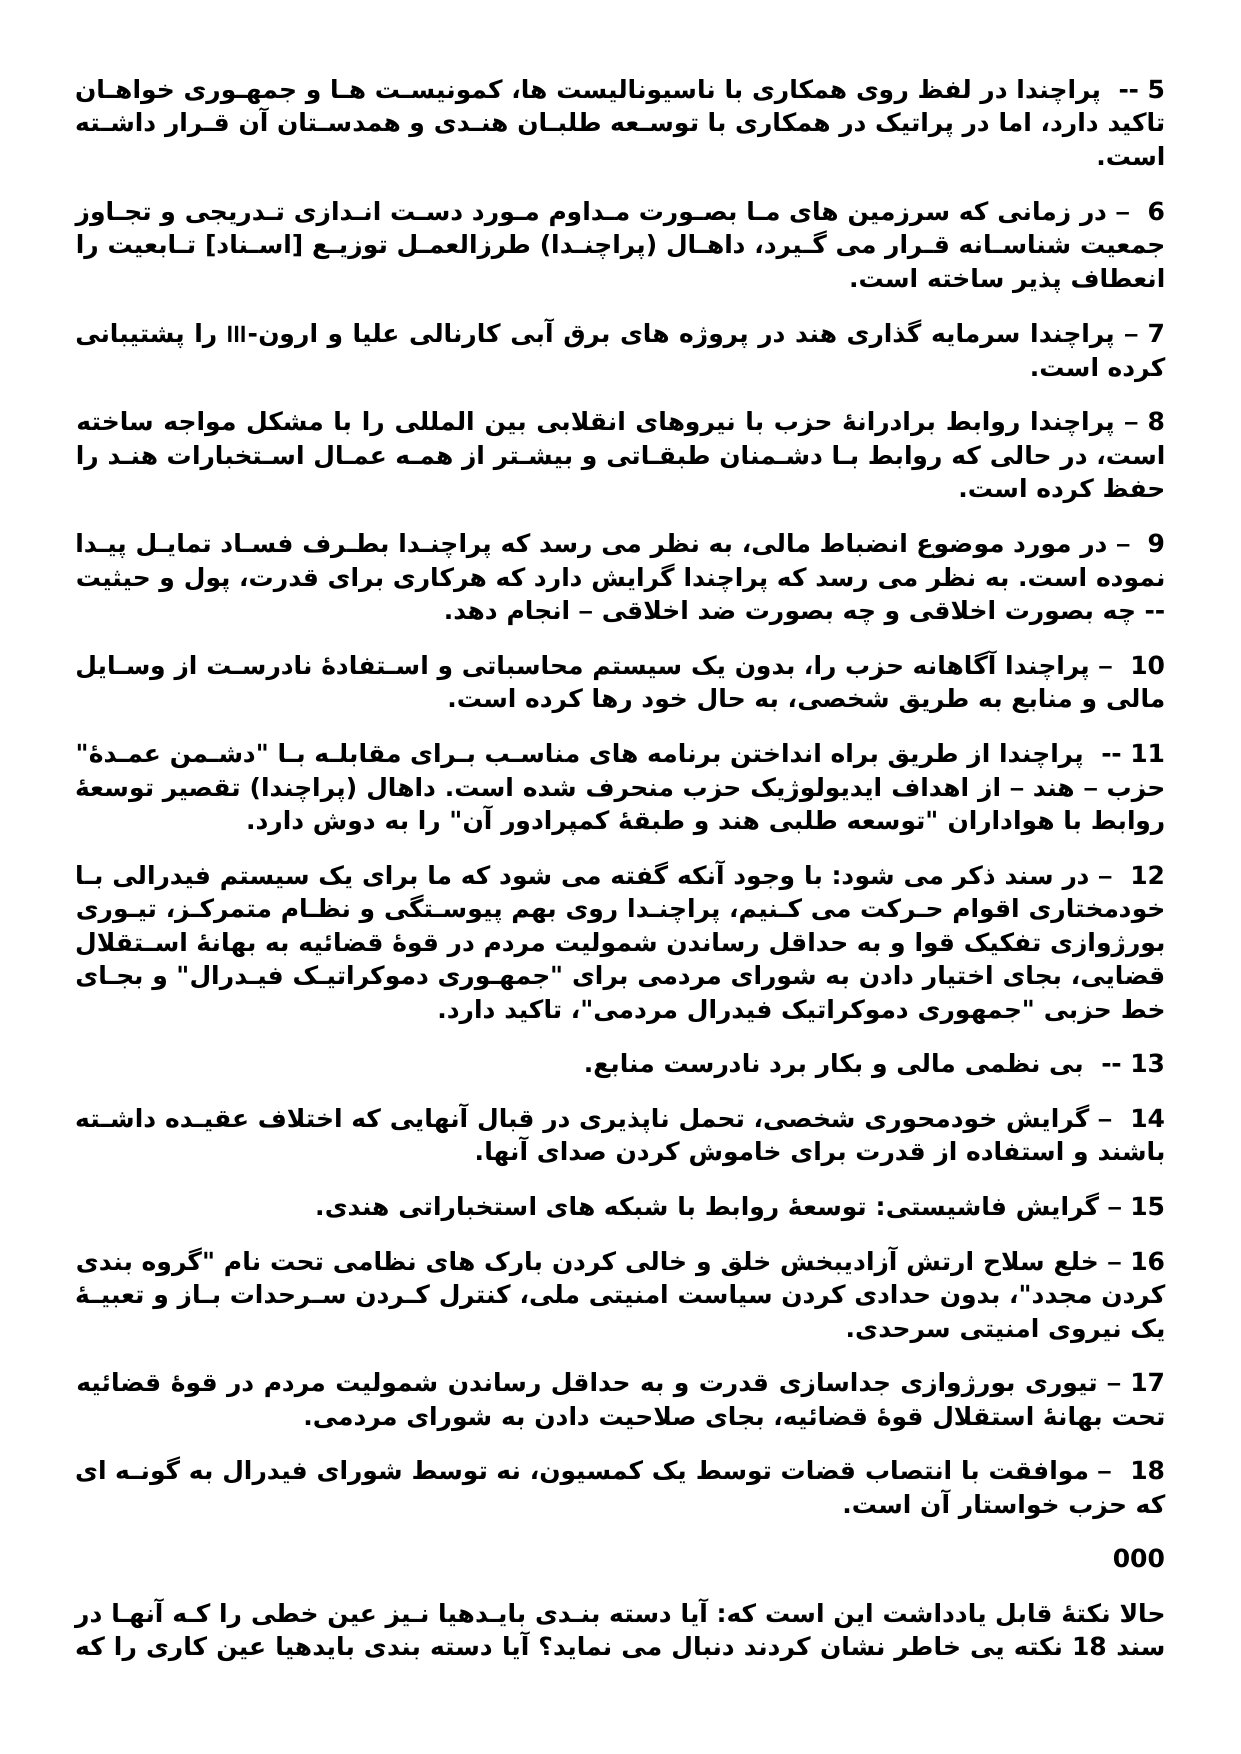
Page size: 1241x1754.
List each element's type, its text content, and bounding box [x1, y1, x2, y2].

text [75, 1599, 1165, 1662]
text 6 – در زمانی که سرزمین های ما بصورت مداوم مورد دست اندازی تدریجی و تجاوز جمعیت شناسانه قرار می گیرد، داهال (پراچندا) طرزالعمل توزیع [اسناد] تابعیت را انعطاف پذیر ساخته است. [75, 196, 1165, 293]
text 14 – گرایش خودمحوری شخصی، تحمل ناپذیری در قبال آنهایی که اختلاف عقیده داشته باشند و استفاده از قدرت برای خاموش کردن صدای آنها. [75, 1104, 1165, 1167]
text 12 – در سند ذکر می شود: با وجود آنکه گفته می شود که ما برای یک سیستم فیدرالی با خودمختاری اقوام حرکت می کنیم، پراچندا روی بهم پیوستگی و نظام متمرکز، تیوری بورژوازی تفکیک قوا و به حداقل رساندن شمولیت مردم در قوۀ قضائیه به بهانۀ استقلال قضایی، بجای اختیار دادن به شورای مردمی برای "جمهوری دموکراتیک فیدرال" و بجای خط حزبی "جمهوری دموکراتیک فیدرال مردمی"، تاکید دارد. [75, 861, 1165, 1024]
text 13 -- بی نظمی مالی و بکار برد نادرست منابع. [75, 1049, 1165, 1079]
text 11 -- پراچندا از طریق براه انداختن برنامه های مناسب برای مقابله با "دشمن عمدۀ" حزب – هند – از اهداف ایدیولوژیک حزب منحرف شده است. داهال (پراچندا) تقصیر توسعۀ روابط با هواداران "توسعه طلبی هند و طبقۀ کمپرادور آن" را به دوش دارد. [75, 739, 1165, 836]
text 7 – پراچندا سرمایه گذاری هند در پروژه های برق آبی کارنالی علیا و ارون-III را پشتیبانی کرده است. [75, 318, 1165, 382]
text 18 – موافقت با انتصاب قضات توسط یک کمسیون، نه توسط شورای فیدرال به گونه ای که حزب خواستار آن است. [75, 1456, 1165, 1519]
text 9 – در مورد موضوع انضباط مالی، به نظر می رسد که پراچندا بطرف فساد تمایل پیدا نموده است. به نظر می رسد که پراچندا گرایش دارد که هرکاری برای قدرت، پول و حیثیت -- چه بصورت اخلاقی و چه بصورت ضد اخلاقی – انجام دهد. [75, 529, 1165, 626]
text 8 – پراچندا روابط برادرانۀ حزب با نیروهای انقلابی بین المللی را با مشکل مواجه ساخته است، در حالی که روابط با دشمنان طبقاتی و بیشتر از همه عمال استخبارات هند را حفظ کرده است. [75, 407, 1165, 504]
text 17 – تیوری بورژوازی جداسازی قدرت و به حداقل رساندن شمولیت مردم در قوۀ قضائیه تحت بهانۀ استقلال قوۀ قضائیه، بجای صلاحیت دادن به شورای مردمی. [75, 1368, 1165, 1431]
text 15 – گرایش فاشیستی: توسعۀ روابط با شبکه های استخباراتی هندی. [75, 1192, 1165, 1221]
text 5 -- پراچندا در لفظ روی همکاری با ناسیونالیست ها، کمونیست ها و جمهوری خواهان تاکید دارد، اما در پراتیک در همکاری با توسعه طلبان هندی و همدستان آن قرار داشته است. [75, 75, 1165, 171]
text 10 – پراچندا آگاهانه حزب را، بدون یک سیستم محاسباتی و استفادۀ نادرست از وسایل مالی و منابع به طریق شخصی، به حال خود رها کرده است. [75, 651, 1165, 714]
text 16 – خلع سلاح ارتش آزادیبخش خلق و خالی کردن بارک های نظامی تحت نام "گروه بندی کردن مجدد"، بدون حدادی کردن سیاست امنیتی ملی، کنترل کردن سرحدات باز و تعبیۀ یک نیروی امنیتی سرحدی. [75, 1247, 1165, 1343]
text 000 [75, 1544, 1165, 1574]
